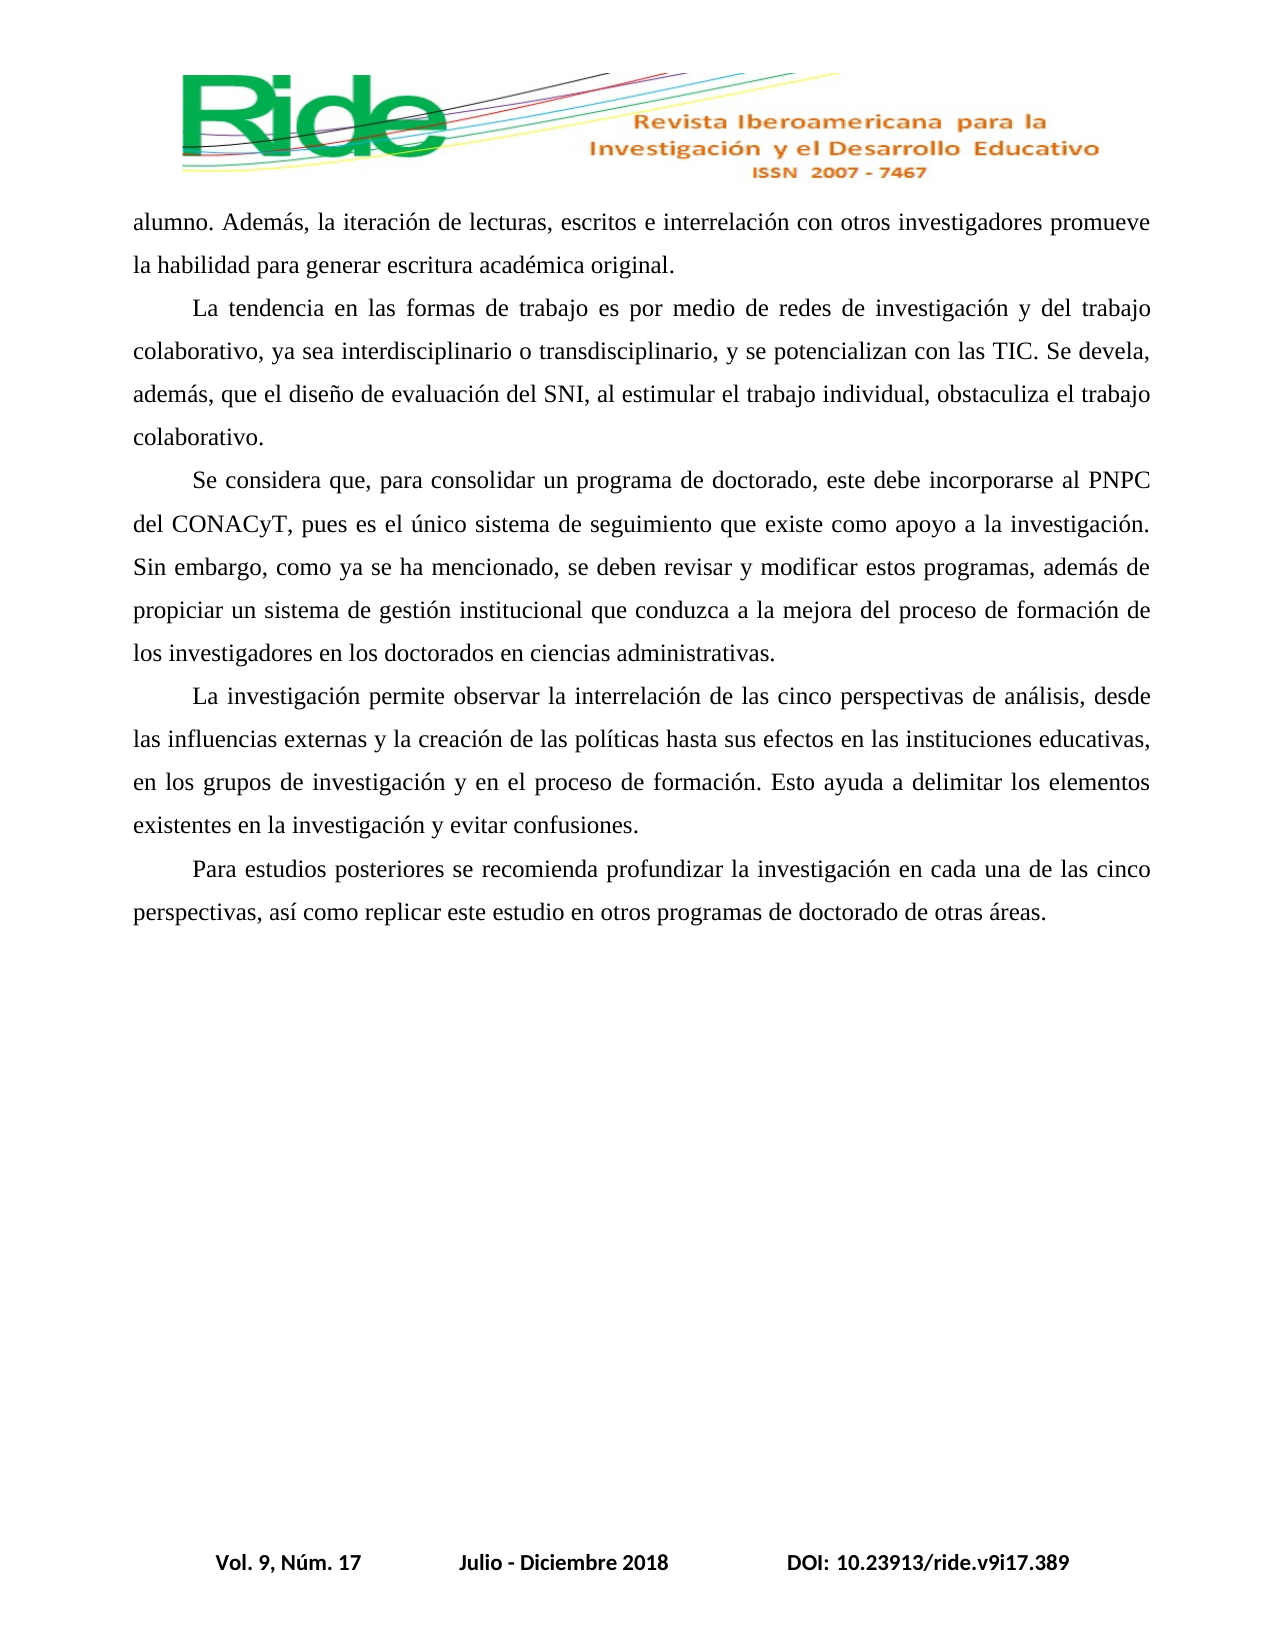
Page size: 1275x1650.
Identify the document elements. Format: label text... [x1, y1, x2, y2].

text La tendencia en las formas de trabajo es por medio de redes de investigación y del trabajo colaborativo, ya sea interdisciplinario o transdisciplinario, y se potencializan con las TIC. Se devela, además, que el diseño de evaluación del SNI, al estimular el trabajo individual, obstaculiza el trabajo colaborativo. [133, 293, 1152, 451]
picture [182, 73, 1103, 182]
text La investigación permite observar la interrelación de las cinco perspectivas de análisis, desde las influencias externas y la creación de las políticas hasta sus efectos en las instituciones educativas, en los grupos de investigación y en el proceso de formación. Esto ayuda a delimitar los elementos existentes en la investigación y evitar confusiones. [133, 681, 1152, 839]
text Para estudios posteriores se recomienda profundizar la investigación en cada una de las cinco perspectivas, así como replicar este estudio en otros programas de doctorado de otras áreas. [133, 854, 1152, 926]
text Se considera que, para consolidar un programa de doctorado, este debe incorporarse al PNPC del CONACyT, pues es el único sistema de seguimiento que existe como apoyo a la investigación. Sin embargo, como ya se ha mencionado, se deben revisar y modificar estos programas, además de propiciar un sistema de gestión institucional que conduzca a la mejora del proceso de formación de los investigadores en los doctorados en ciencias administrativas. [133, 466, 1152, 667]
